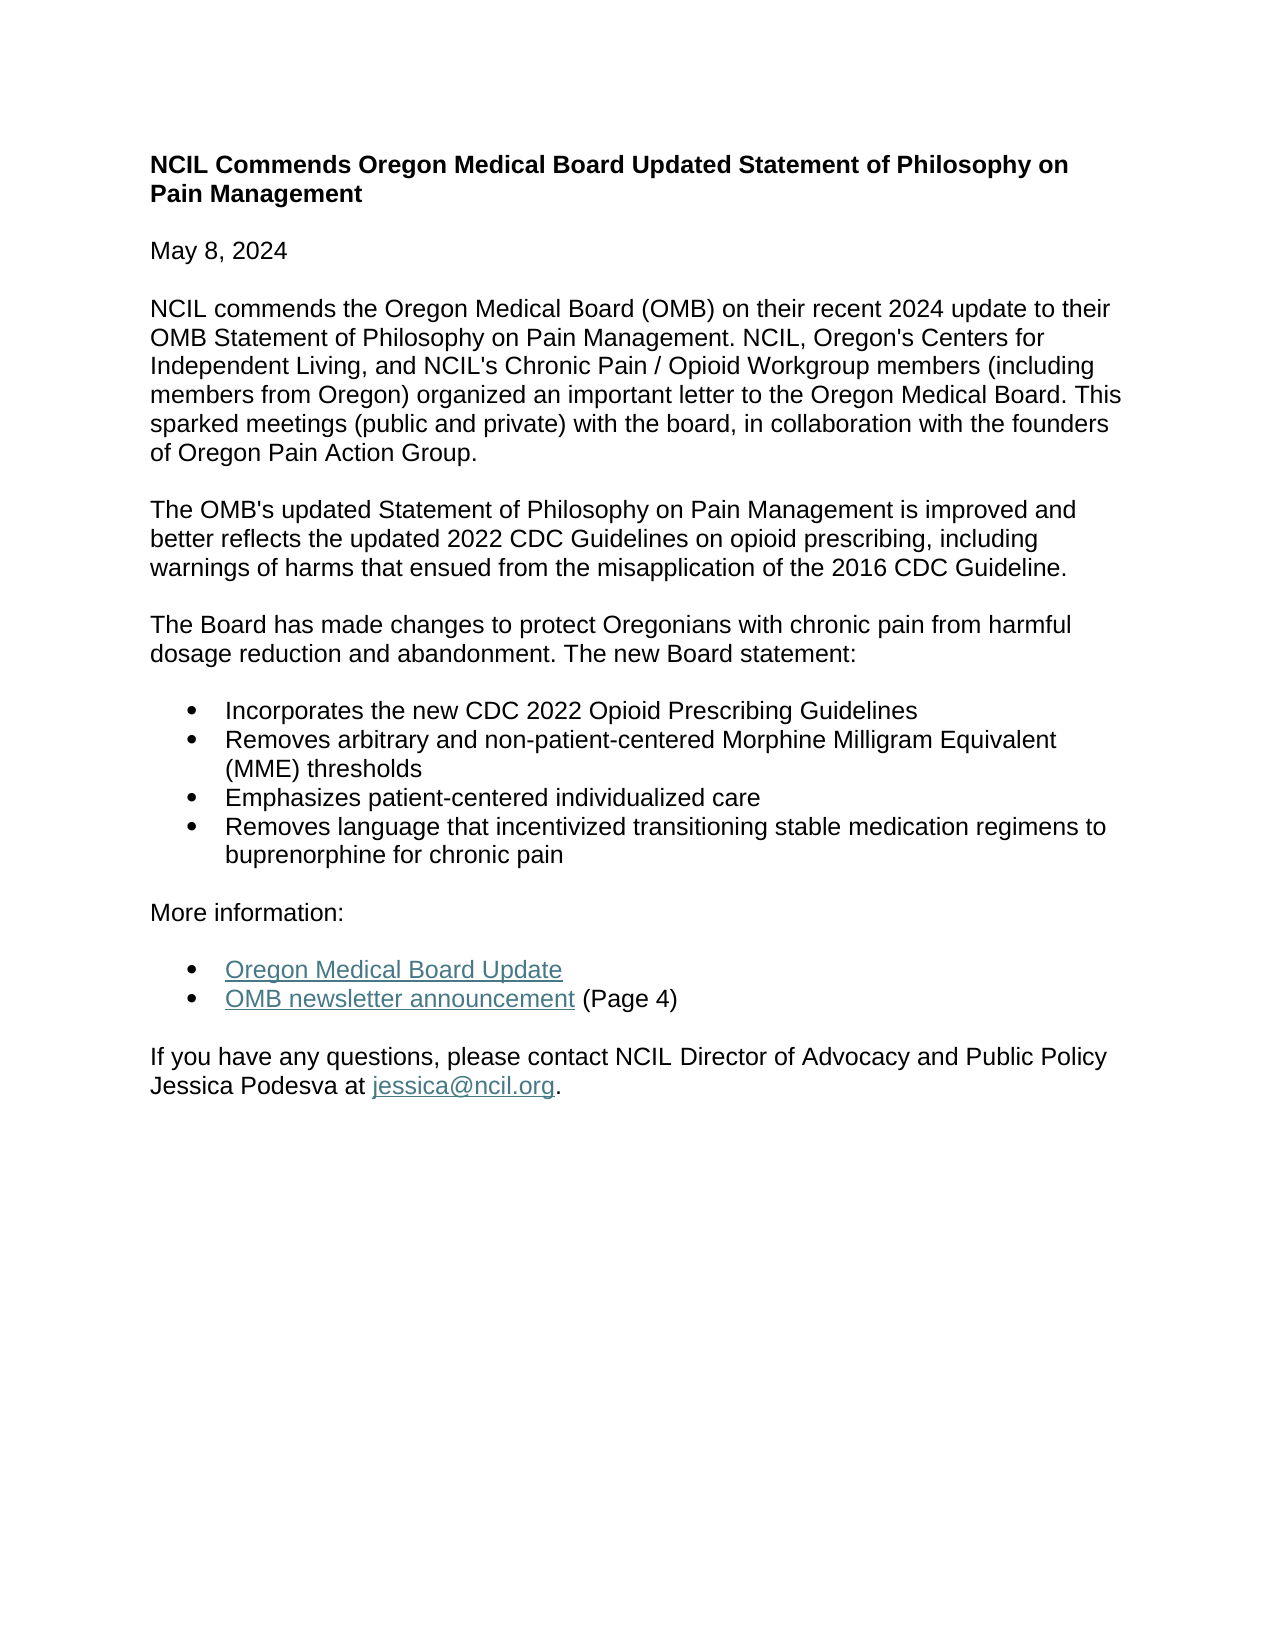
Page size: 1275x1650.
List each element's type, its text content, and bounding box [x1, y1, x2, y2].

list Incorporates the new CDC 2022 Opioid Prescribing Guidelines [187, 696, 1125, 725]
list OMB newsletter announcement (Page 4) [187, 984, 1125, 1013]
list Removes language that incentivized transitioning stable medication regimens to buprenorphine for chronic pain [187, 812, 1125, 869]
list Oregon Medical Board Update [187, 955, 1125, 984]
list Removes arbitrary and non-patient-centered Morphine Milligram Equivalent (MME) thresholds [187, 725, 1125, 783]
text NCIL Commends Oregon Medical Board Updated Statement of Philosophy on Pain Management [150, 150, 1125, 207]
text The OMB's updated Statement of Philosophy on Pain Management is improved and better reflects the updated 2022 CDC Guidelines on opioid prescribing, including warnings of harms that ensued from the misapplication of the 2016 CDC Guideline. [150, 495, 1125, 581]
text More information: [150, 898, 1125, 927]
text May 8, 2024 [150, 236, 1125, 265]
text If you have any questions, please contact NCIL Director of Advocacy and Public Policy Jessica Podesva at jessica@ncil.org. [150, 1042, 1125, 1099]
list Emphasizes patient-centered individualized care [187, 783, 1125, 812]
text The Board has made changes to protect Oregonians with chronic pain from harmful dosage reduction and abandonment. The new Board statement: [150, 610, 1125, 667]
text NCIL commends the Oregon Medical Board (OMB) on their recent 2024 update to their OMB Statement of Philosophy on Pain Management. NCIL, Oregon's Centers for Independent Living, and NCIL's Chronic Pain / Opioid Workgroup members (including members from Oregon) organized an important letter to the Oregon Medical Board. This sparked meetings (public and private) with the board, in collaboration with the founders of Oregon Pain Action Group. [150, 294, 1125, 466]
